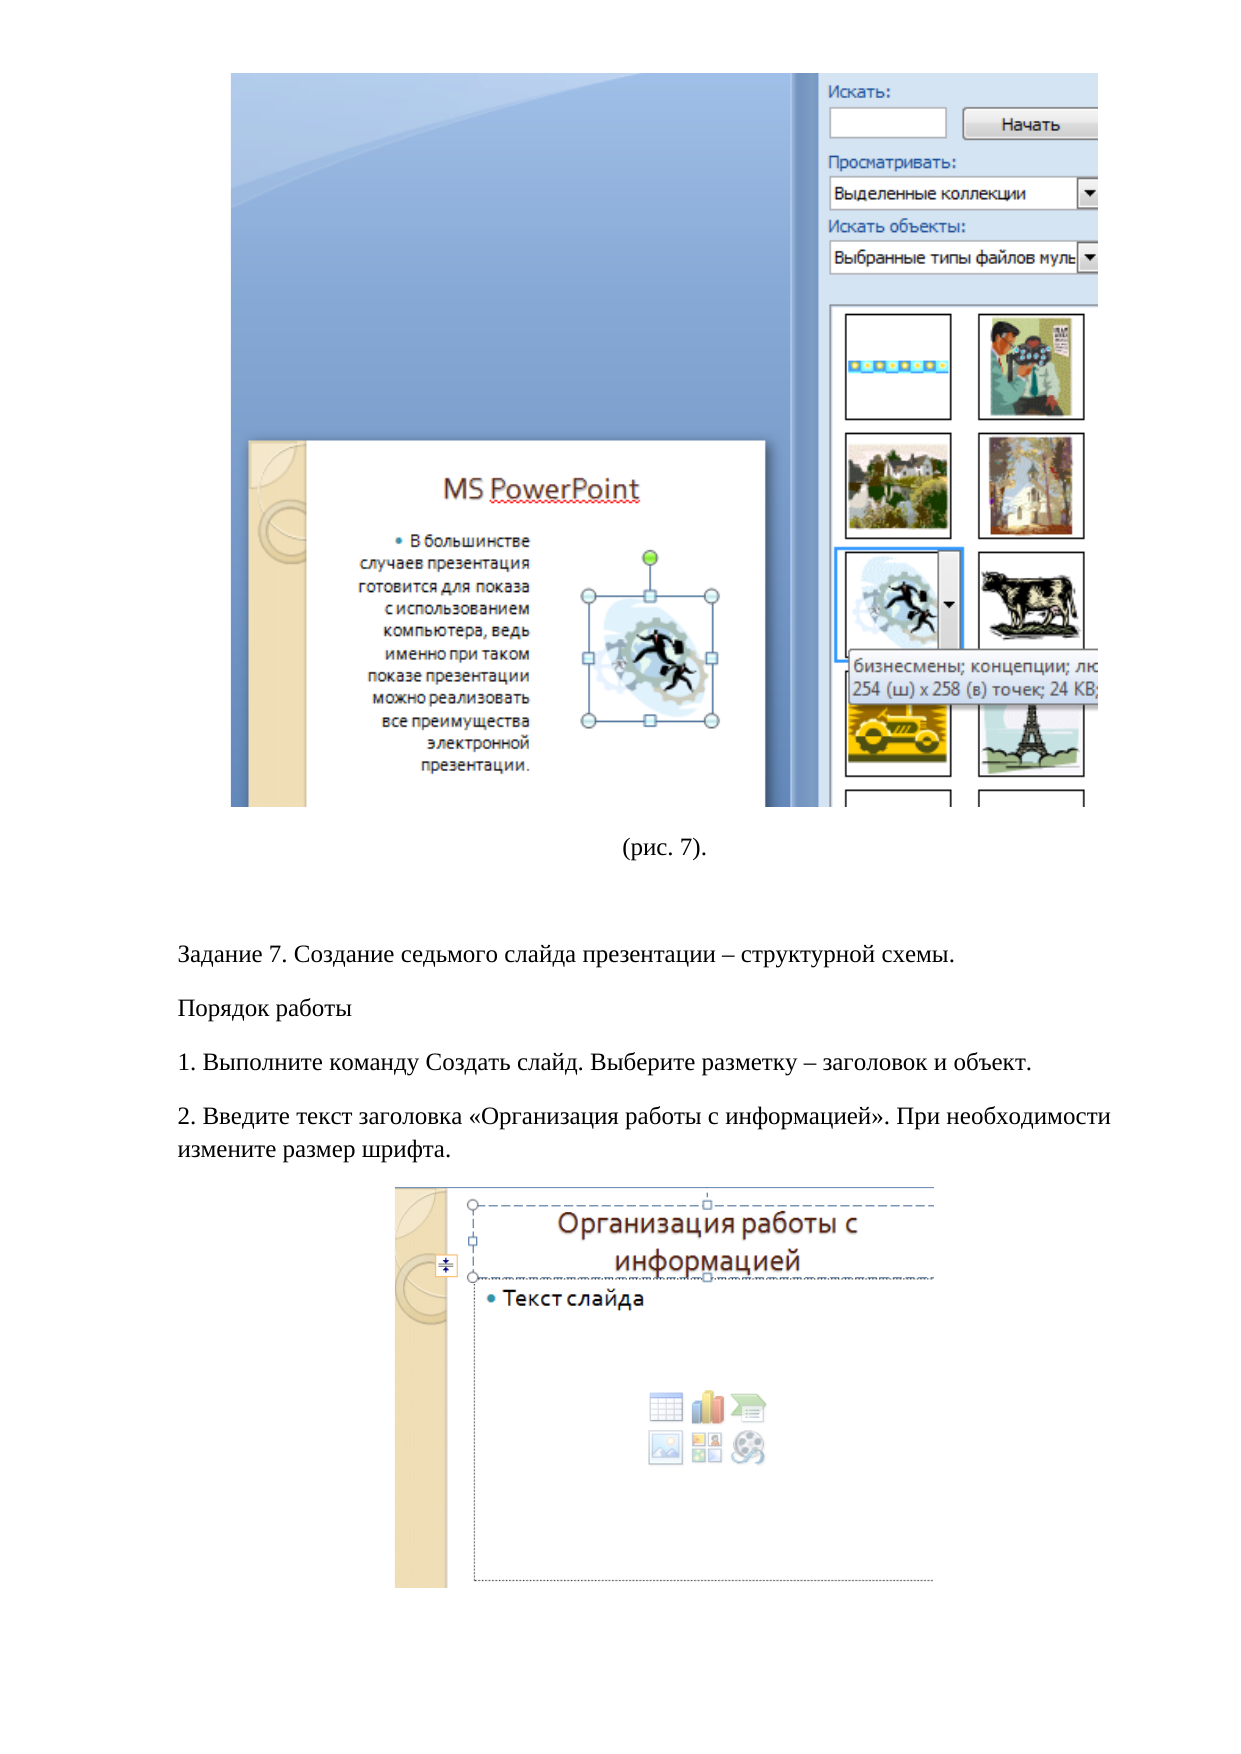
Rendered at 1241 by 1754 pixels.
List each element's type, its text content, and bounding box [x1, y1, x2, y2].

picture [230, 73, 1098, 807]
text (рис. 7). [177, 832, 1152, 860]
text 1. Выполните команду Создать слайд. Выберите разметку – заголовок и объект. [177, 1047, 1152, 1076]
text Задание 7. Создание седьмого слайда презентации – структурной схемы. [177, 939, 1152, 968]
picture [394, 1187, 934, 1588]
text Порядок работы [177, 993, 1152, 1022]
text 2. Введите текст заголовка «Организация работы с информацией». При необходимости измените размер шрифта. [177, 1101, 1152, 1163]
